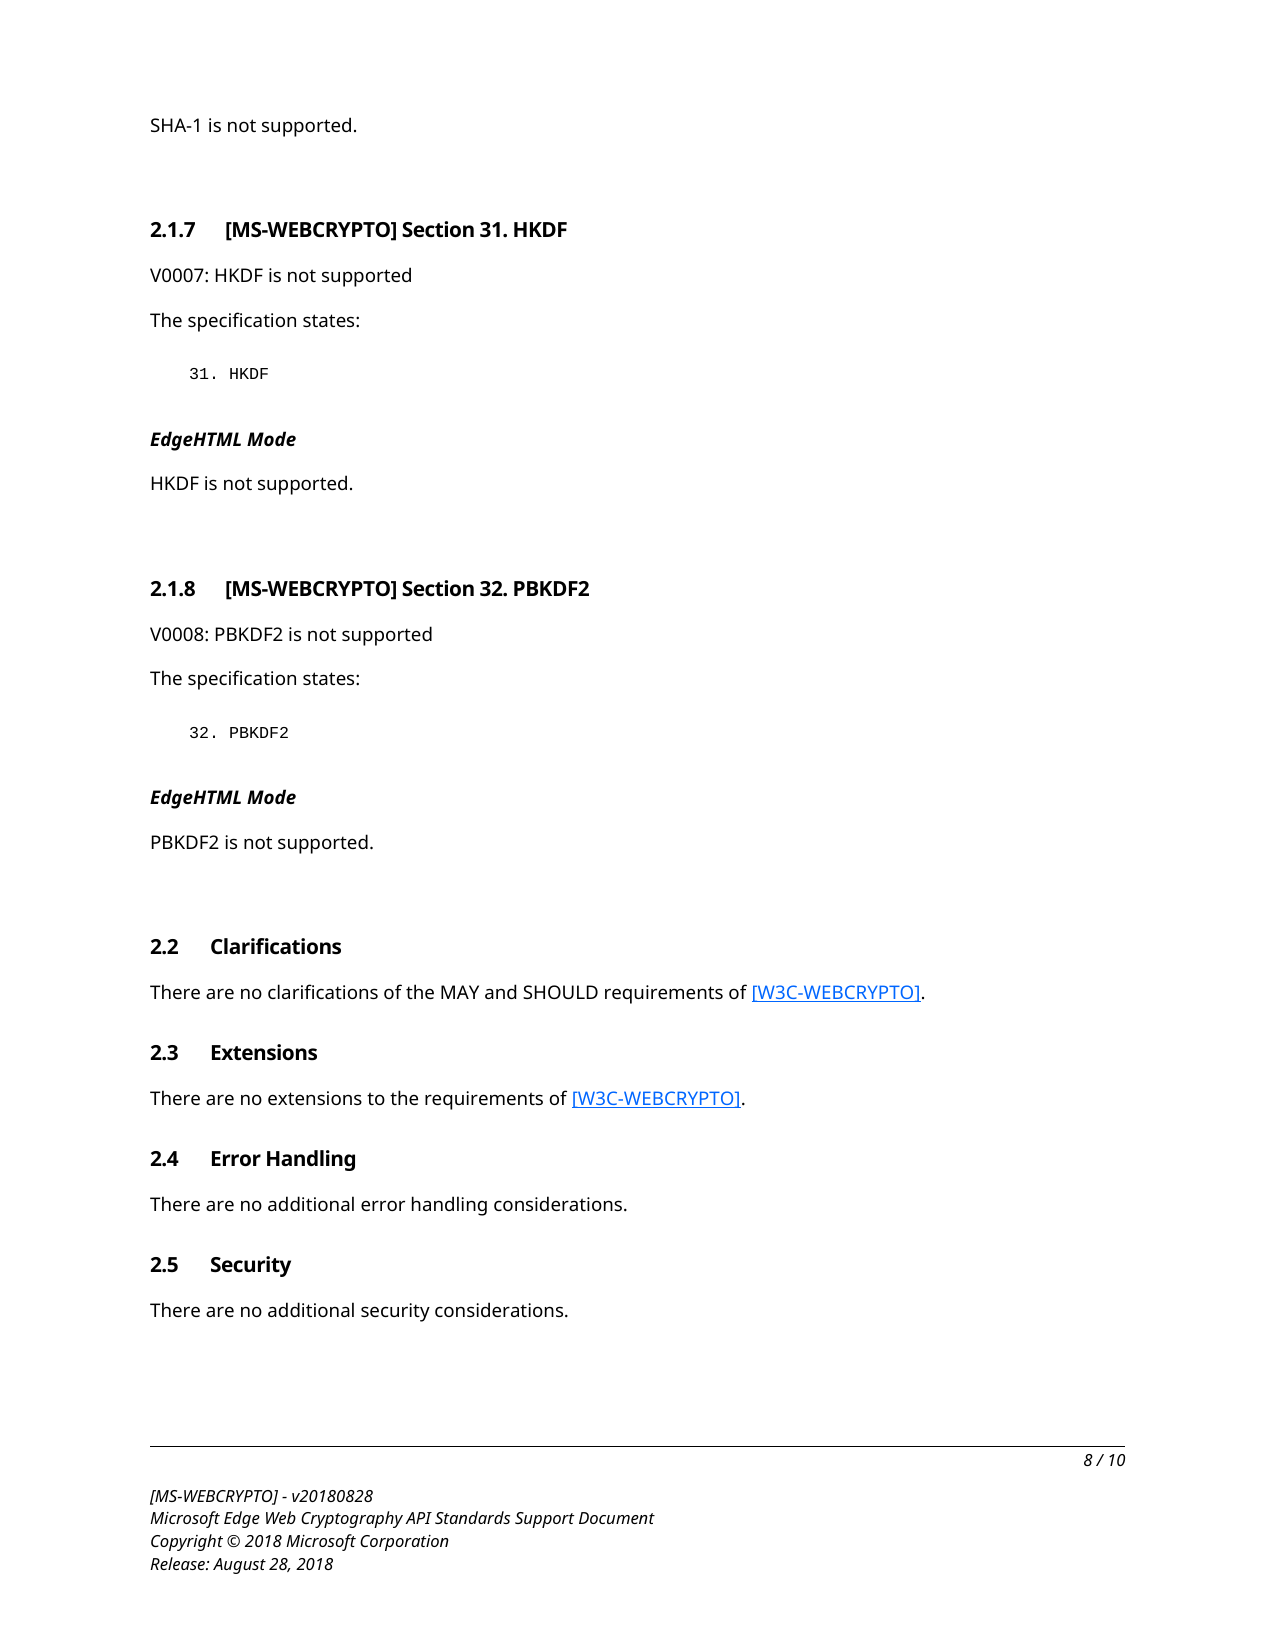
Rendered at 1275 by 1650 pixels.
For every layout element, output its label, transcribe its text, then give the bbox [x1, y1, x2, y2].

text V0008: PBKDF2 is not supported [150, 621, 1125, 647]
text There are no additional security considerations. [150, 1297, 1125, 1323]
text 31. HKDF [175, 358, 1137, 395]
subtitle [MS-WEBCRYPTO] Section 32. PBKDF2 [150, 574, 1125, 602]
text There are no additional error handling considerations. [150, 1191, 1125, 1217]
text EdgeHTML Mode [150, 426, 1125, 452]
text The specification states: [150, 307, 1125, 333]
text HKDF is not supported. [150, 471, 1125, 496]
subtitle [MS-WEBCRYPTO] Section 31. HKDF [150, 216, 1125, 244]
subtitle Extensions [150, 1038, 1125, 1067]
text V0007: HKDF is not supported [150, 263, 1125, 288]
text 32. PBKDF2 [175, 716, 1137, 753]
text The specification states: [150, 665, 1125, 691]
text SHA-1 is not supported. [150, 112, 1125, 138]
subtitle Security [150, 1250, 1125, 1279]
text There are no extensions to the requirements of [W3C-WEBCRYPTO]. [150, 1085, 1125, 1111]
text There are no clarifications of the MAY and SHOULD requirements of [W3C-WEBCRYPTO]. [150, 979, 1125, 1005]
text PBKDF2 is not supported. [150, 829, 1125, 854]
subtitle Clarifications [150, 932, 1125, 961]
text EdgeHTML Mode [150, 785, 1125, 810]
subtitle Error Handling [150, 1144, 1125, 1173]
